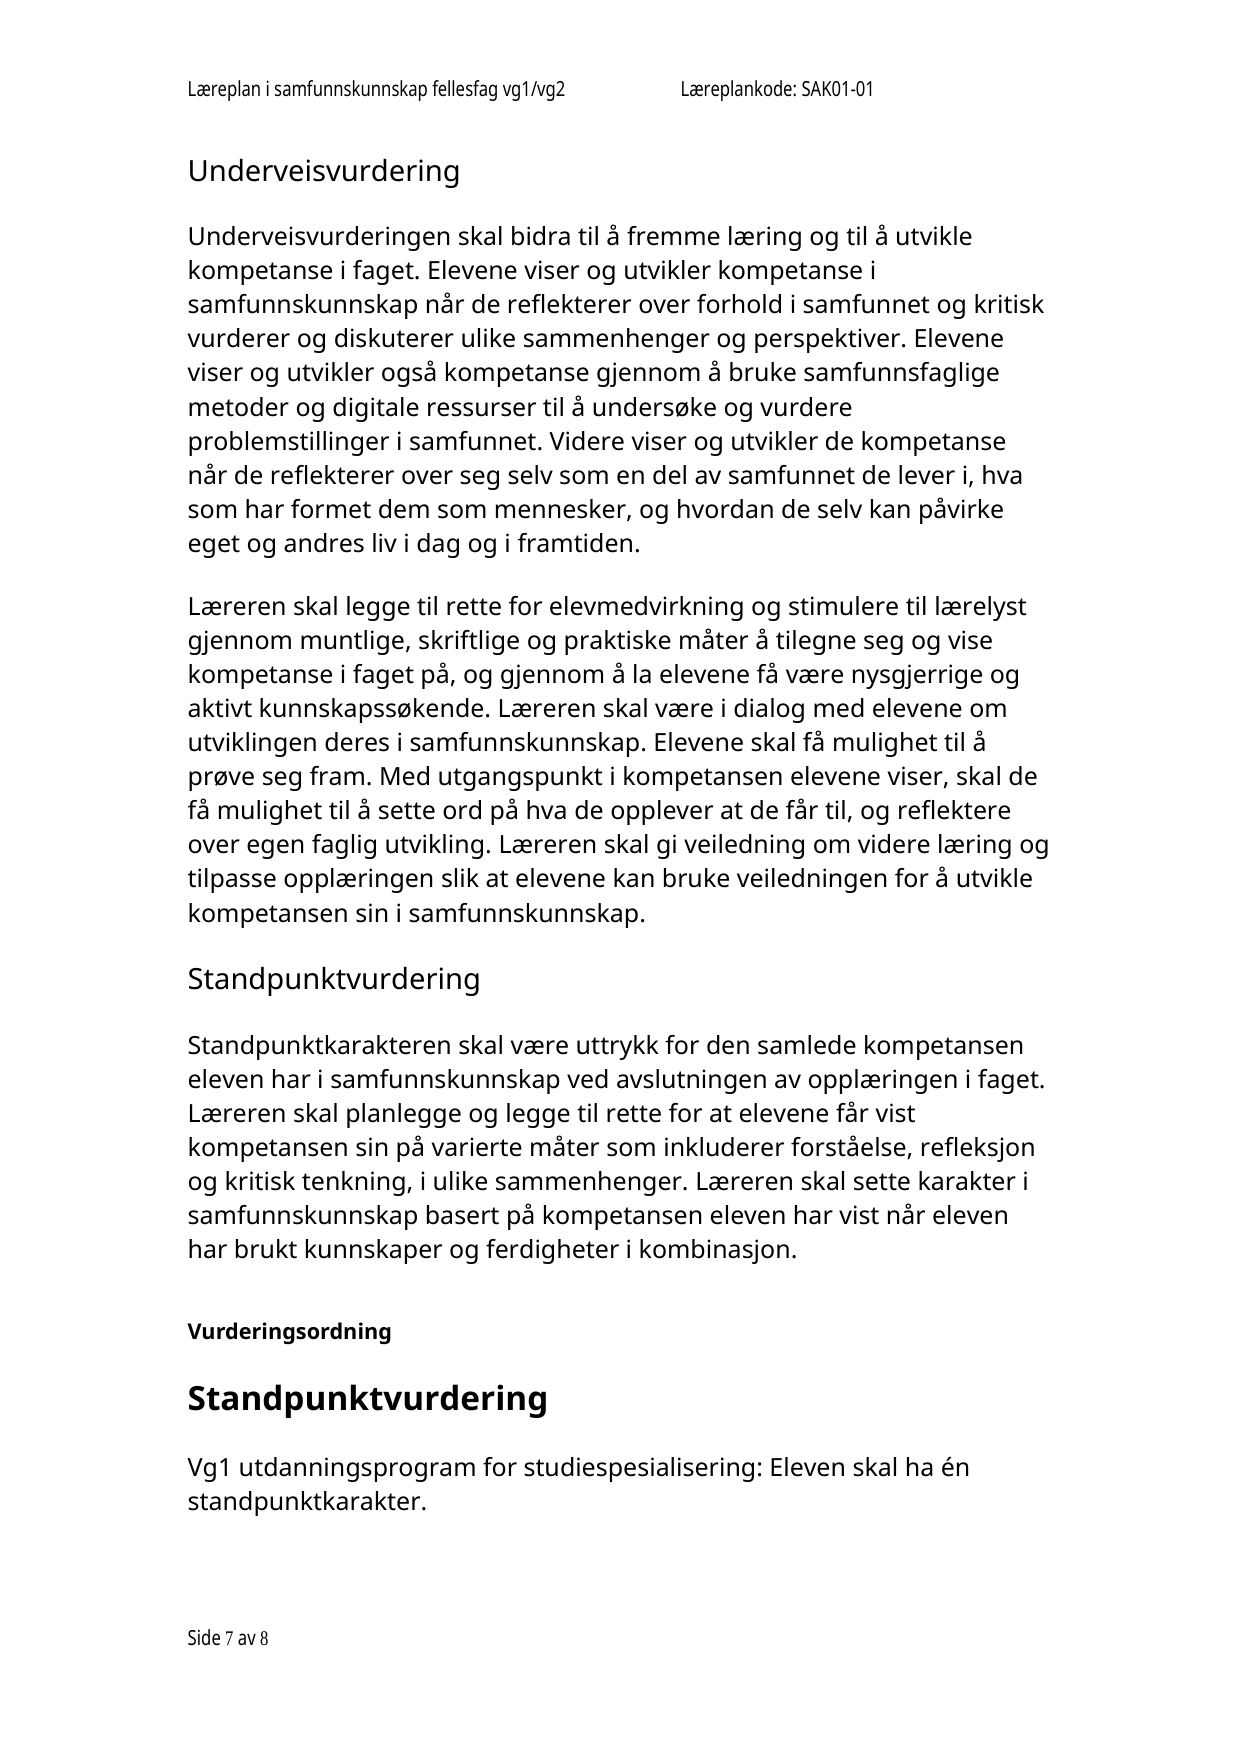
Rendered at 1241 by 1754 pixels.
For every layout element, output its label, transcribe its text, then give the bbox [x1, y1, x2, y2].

subtitle Vurderingsordning [187, 1295, 1053, 1346]
subtitle Underveisvurdering [187, 150, 1053, 190]
text Standpunktkarakteren skal være uttrykk for den samlede kompetansen eleven har i samfunnskunnskap ved avslutningen av opplæringen i faget. Læreren skal planlegge og legge til rette for at elevene får vist kompetansen sin på varierte måter som inkluderer forståelse, refleksjon og kritisk tenkning, i ulike sammenhenger. Læreren skal sette karakter i samfunnskunnskap basert på kompetansen eleven har vist når eleven har brukt kunnskaper og ferdigheter i kombinasjon. [187, 1027, 1053, 1266]
subtitle Standpunktvurdering [187, 958, 1053, 998]
text Underveisvurderingen skal bidra til å fremme læring og til å utvikle kompetanse i faget. Elevene viser og utvikler kompetanse i samfunnskunnskap når de reflekterer over forhold i samfunnet og kritisk vurderer og diskuterer ulike sammenhenger og perspektiver. Elevene viser og utvikler også kompetanse gjennom å bruke samfunnsfaglige metoder og digitale ressurser til å undersøke og vurdere problemstillinger i samfunnet. Videre viser og utvikler de kompetanse når de reflekterer over seg selv som en del av samfunnet de lever i, hva som har formet dem som mennesker, og hvordan de selv kan påvirke eget og andres liv i dag og i framtiden. [187, 219, 1053, 559]
text Læreren skal legge til rette for elevmedvirkning og stimulere til lærelyst gjennom muntlige, skriftlige og praktiske måter å tilegne seg og vise kompetanse i faget på, og gjennom å la elevene få være nysgjerrige og aktivt kunnskapssøkende. Læreren skal være i dialog med elevene om utviklingen deres i samfunnskunnskap. Elevene skal få mulighet til å prøve seg fram. Med utgangspunkt i kompetansen elevene viser, skal de få mulighet til å sette ord på hva de opplever at de får til, og reflektere over egen faglig utvikling. Læreren skal gi veiledning om videre læring og tilpasse opplæringen slik at elevene kan bruke veiledningen for å utvikle kompetansen sin i samfunnskunnskap. [187, 589, 1053, 929]
subtitle Standpunktvurdering [187, 1375, 1053, 1421]
text Vg1 utdanningsprogram for studiespesialisering: Eleven skal ha én standpunktkarakter. [187, 1450, 1053, 1518]
